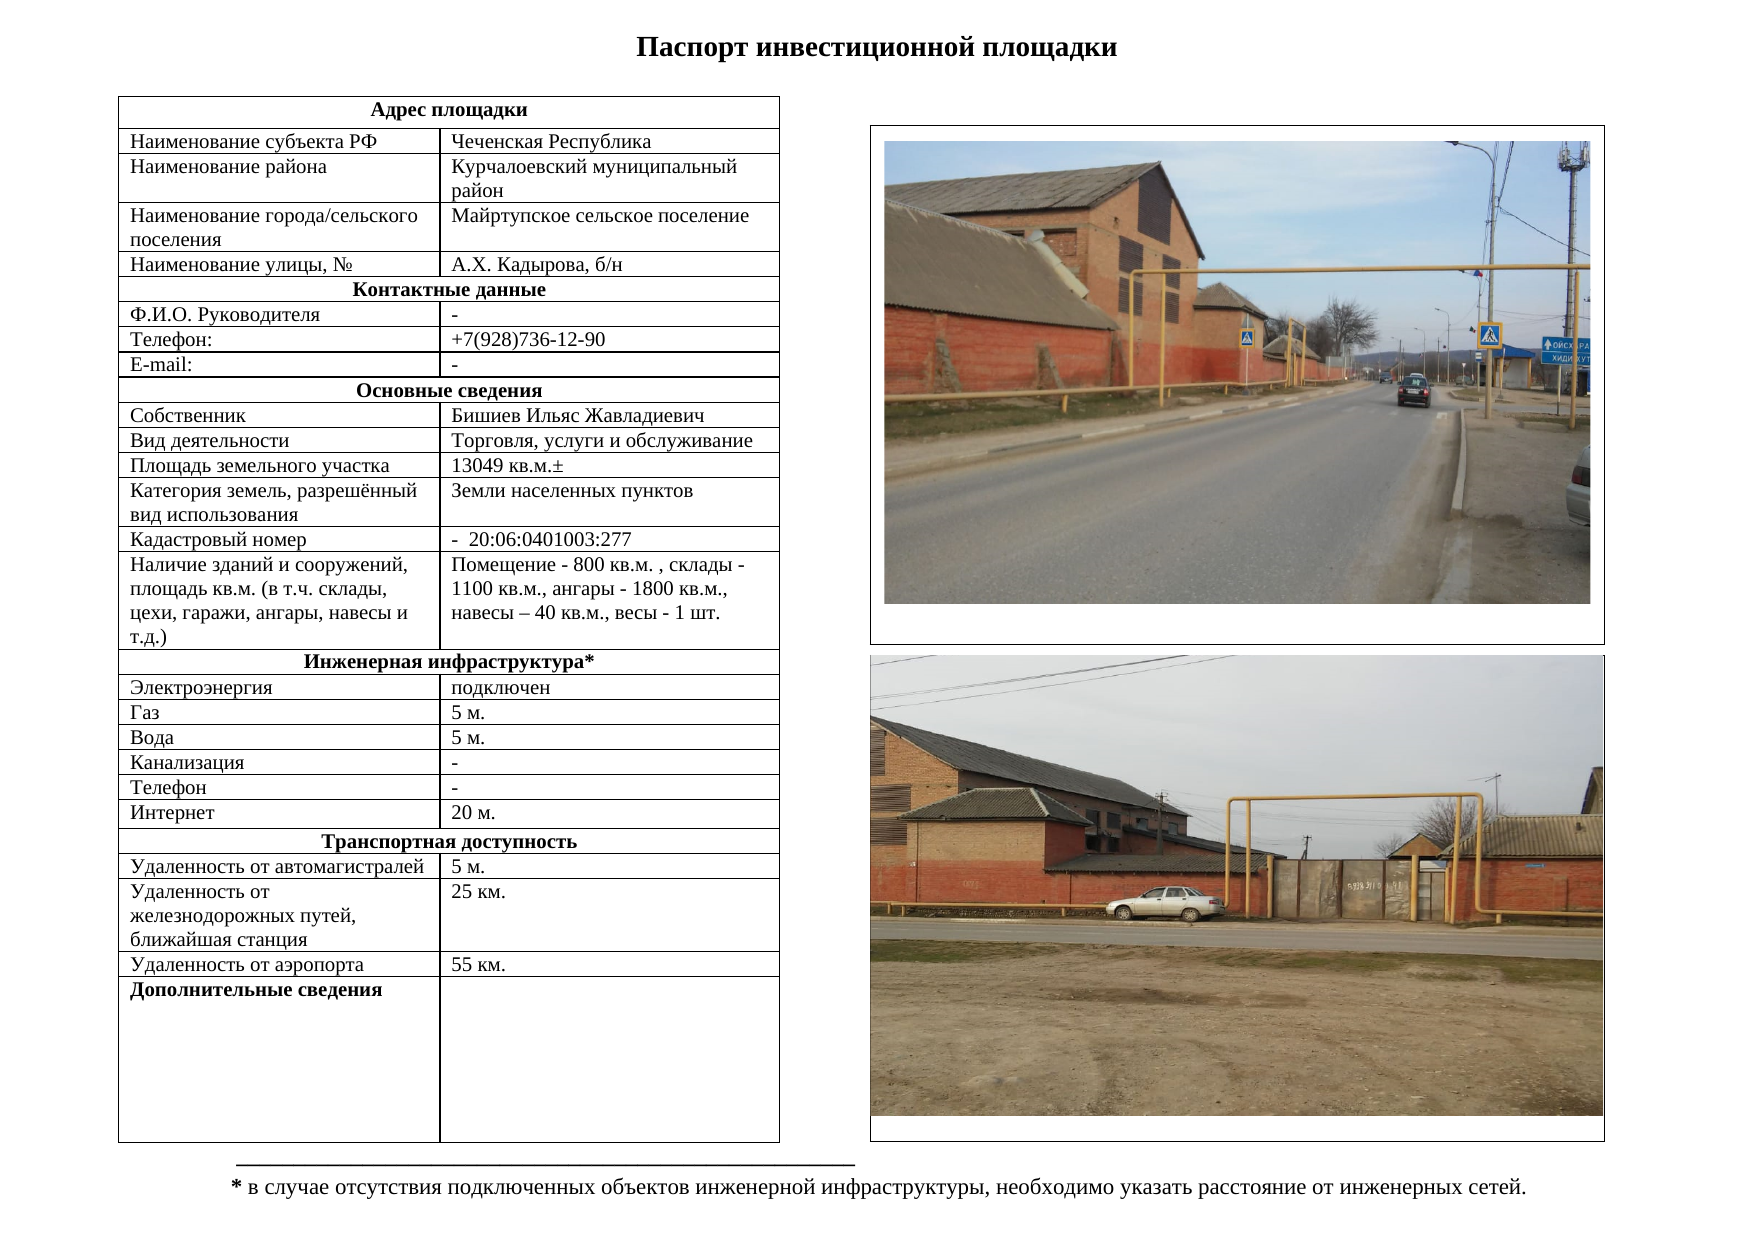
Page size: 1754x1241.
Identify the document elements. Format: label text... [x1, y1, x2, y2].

text Паспорт инвестиционной площадки [118, 29, 1636, 63]
table_cell Вода [119, 725, 439, 749]
table_cell - [441, 775, 779, 799]
table_cell Торговля, услуги и обслуживание [441, 428, 779, 452]
table_header [780, 96, 1695, 1142]
table_cell Контактные данные [119, 277, 779, 301]
table_cell Интернет [119, 800, 439, 828]
table_cell - [441, 353, 779, 376]
table_cell Телефон: [119, 327, 439, 351]
table_cell 5 м. [441, 725, 779, 749]
table_cell подключен [441, 675, 779, 699]
table_cell Собственник [119, 403, 439, 427]
table_cell E-mail: [119, 353, 439, 376]
table_cell 5 м. [441, 854, 779, 878]
table_cell Наименование улицы, № [119, 252, 439, 276]
table_cell Ф.И.О. Руководителя [119, 302, 439, 326]
table_cell Наличие зданий и сооружений, площадь кв.м. (в т.ч. склады, цехи, гаражи, ангары, навесы и т.д.) [119, 552, 439, 648]
table_cell Вид деятельности [119, 428, 439, 452]
table_cell Земли населенных пунктов [441, 478, 779, 526]
table_cell Кадастровый номер [119, 527, 439, 551]
table_cell Помещение - 800 кв.м. , склады - 1100 кв.м., ангары - 1800 кв.м., навесы – 40 кв.м., весы - 1 шт. [441, 552, 779, 648]
table_cell Газ [119, 700, 439, 724]
table_cell Транспортная доступность [119, 829, 779, 853]
table_header Адрес площадки [119, 97, 779, 127]
table_cell +7(928)736-12-90 [441, 327, 779, 351]
table_cell Майртупское сельское поселение [441, 203, 779, 251]
table_cell 25 км. [441, 879, 779, 951]
table_cell Курчалоевский муниципальный район [441, 154, 779, 202]
table_cell - [441, 750, 779, 774]
table_cell Категория земель, разрешённый вид использования [119, 478, 439, 526]
table_cell Электроэнергия [119, 675, 439, 699]
table_cell 5 м. [441, 700, 779, 724]
table_cell А.Х. Кадырова, б/н [441, 252, 779, 276]
table_cell Удаленность от автомагистралей [119, 854, 439, 878]
table_cell Телефон [119, 775, 439, 799]
table_cell Инженерная инфраструктура* [119, 650, 779, 673]
table_cell Наименование города/сельского поселения [119, 203, 439, 251]
table_cell Дополнительные сведения [119, 977, 439, 1142]
table_cell Бишиев Ильяс Жавладиевич [441, 403, 779, 427]
table_cell - 20:06:0401003:277 [441, 527, 779, 551]
table_cell Наименование субъекта РФ [119, 129, 439, 153]
table_cell [441, 977, 779, 1142]
table_cell Чеченская Республика [441, 129, 779, 153]
table_cell Основные сведения [119, 378, 779, 402]
text ______________________________________________________ [231, 1143, 1636, 1169]
table_cell Удаленность от аэропорта [119, 952, 439, 976]
table_cell Канализация [119, 750, 439, 774]
text * в случае отсутствия подключенных объектов инженерной инфраструктуры, необходимо указать расстояние от инженерных сетей. [231, 1173, 1636, 1199]
picture [870, 655, 1604, 1116]
picture [884, 141, 1591, 604]
table_cell Наименование района [119, 154, 439, 202]
table_cell Площадь земельного участка [119, 453, 439, 477]
table_cell 55 км. [441, 952, 779, 976]
table_cell Удаленность от железнодорожных путей, ближайшая станция [119, 879, 439, 951]
table_cell - [441, 302, 779, 326]
table_cell 20 м. [441, 800, 779, 828]
table_cell 13049 кв.м.± [441, 453, 779, 477]
